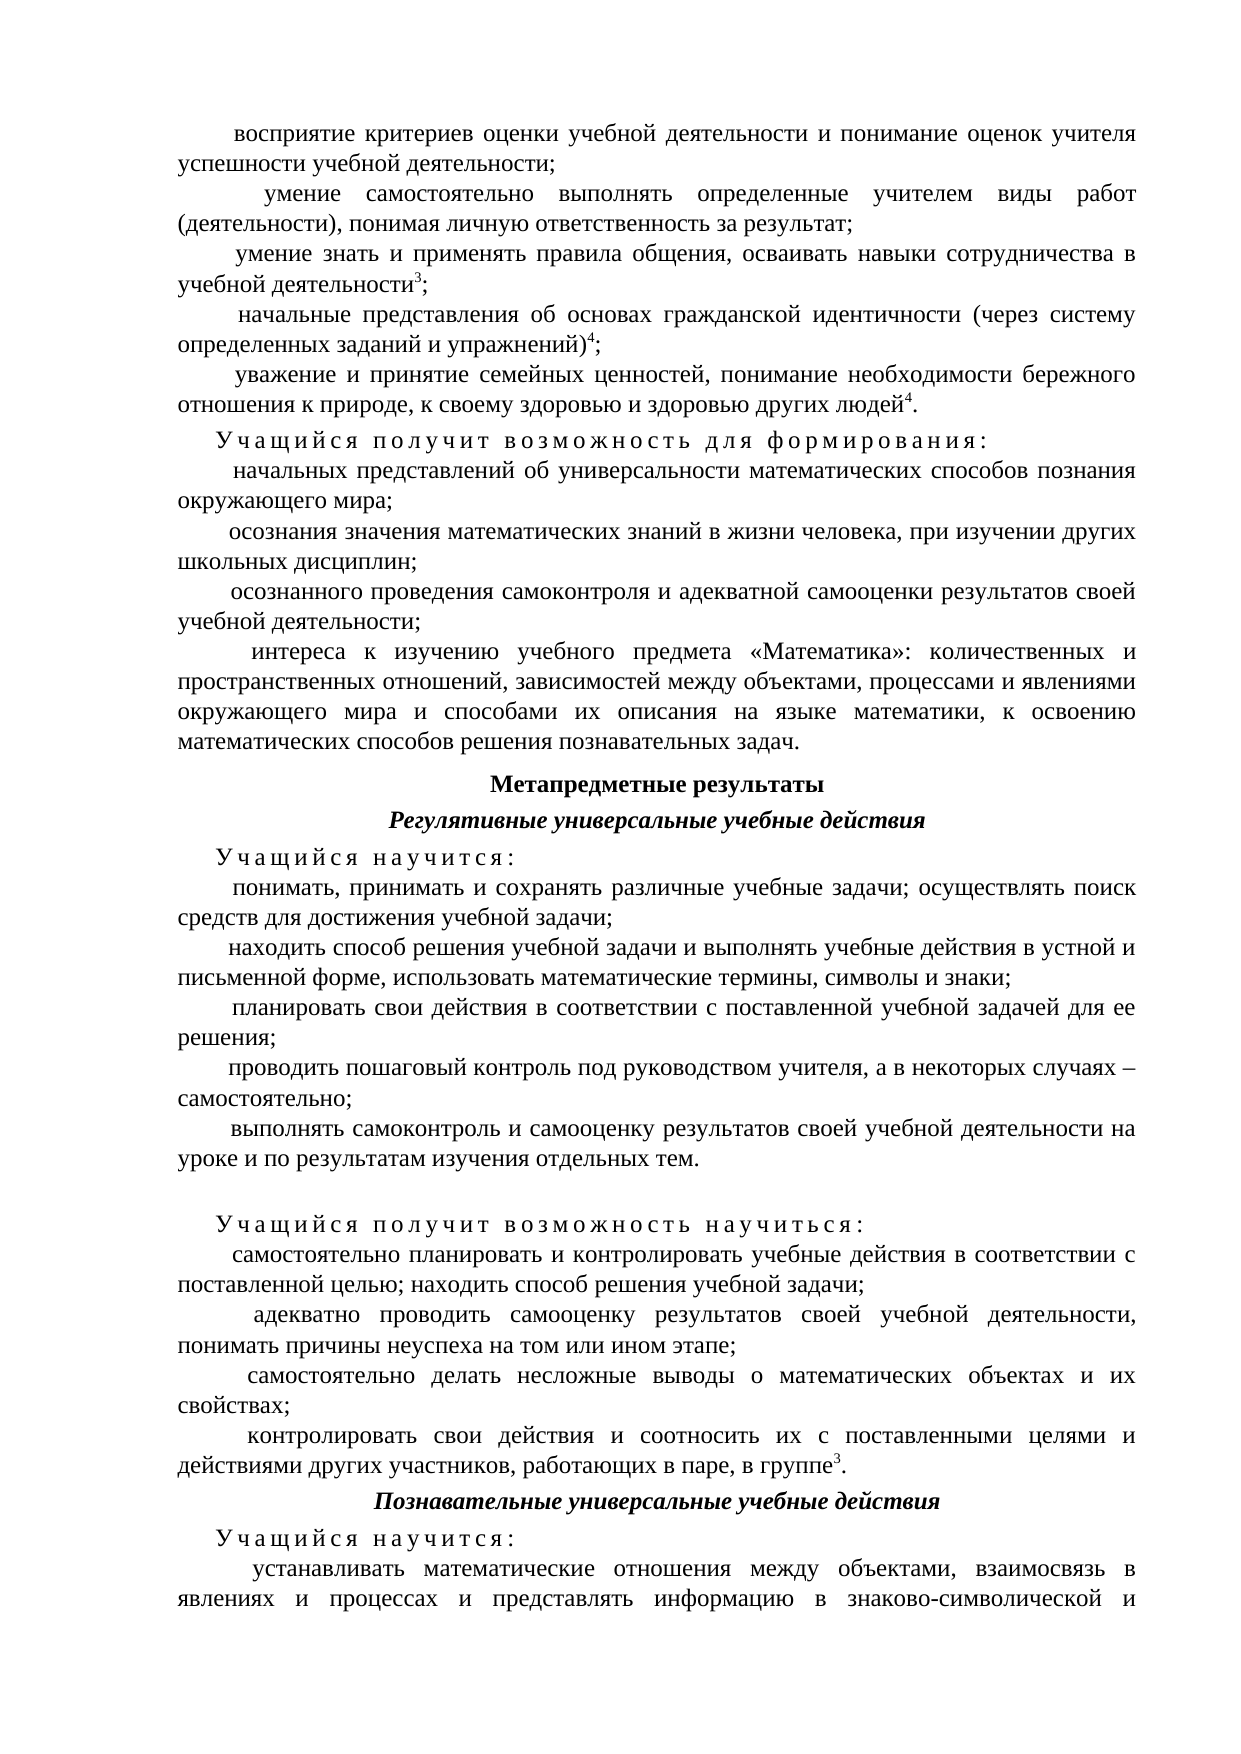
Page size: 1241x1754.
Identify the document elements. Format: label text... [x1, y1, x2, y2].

text Учащийся получит возможность для формирования: [177, 425, 1137, 454]
text адекватно проводить самооценку результатов своей учебной деятельности, понимать причины неуспеха на том или ином этапе; [177, 1299, 1137, 1358]
text осознанного проведения самоконтроля и адекватной самооценки результатов своей учебной деятельности; [177, 576, 1137, 635]
text начальных представлений об универсальности математических способов познания окружающего мира; [177, 456, 1137, 514]
text самостоятельно делать несложные выводы о математических объектах и их свойствах; [177, 1360, 1137, 1419]
text выполнять самоконтроль и самооценку результатов своей учебной деятельности на уроке и по результатам изучения отдельных тем. [177, 1113, 1137, 1172]
text осознания значения математических знаний в жизни человека, при изучении других школьных дисциплин; [177, 516, 1137, 574]
text Регулятивные универсальные учебные действия [177, 805, 1137, 834]
text Познавательные универсальные учебные действия [177, 1486, 1137, 1515]
text Учащийся научится: [177, 842, 1137, 871]
text самостоятельно планировать и контролировать учебные действия в соответствии с поставленной целью; находить способ решения учебной задачи; [177, 1239, 1137, 1298]
text умение самостоятельно выполнять определенные учителем виды работ (деятельности), понимая личную ответственность за результат; [177, 178, 1137, 237]
text контролировать свои действия и соотносить их с поставленными целями и действиями других участников, работающих в паре, в группе3. [177, 1420, 1137, 1479]
text находить способ решения учебной задачи и выполнять учебные действия в устной и письменной форме, использовать математические термины, символы и знаки; [177, 932, 1137, 991]
text восприятие критериев оценки учебной деятельности и понимание оценок учителя успешности учебной деятельности; [177, 118, 1137, 177]
text Метапредметные результаты [177, 769, 1137, 798]
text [177, 1553, 1137, 1612]
text проводить пошаговый контроль под руководством учителя, а в некоторых случаях – самостоятельно; [177, 1052, 1137, 1111]
text понимать, принимать и сохранять различные учебные задачи; осуществлять поиск средств для достижения учебной задачи; [177, 872, 1137, 931]
text планировать свои действия в соответствии с поставленной учебной задачей для ее решения; [177, 992, 1137, 1051]
text Учащийся научится: [177, 1523, 1137, 1552]
text Учащийся получит возможность научиться: [177, 1209, 1137, 1238]
text интереса к изучению учебного предмета «Математика»: количественных и пространственных отношений, зависимостей между объектами, процессами и явлениями окружающего мира и способами их описания на языке математики, к освоению математических способов решения познавательных задач. [177, 636, 1137, 755]
text начальные представления об основах гражданской идентичности (через систему определенных заданий и упражнений)4; [177, 299, 1137, 358]
text уважение и принятие семейных ценностей, понимание необходимости бережного отношения к природе, к своему здоровью и здоровью других людей4. [177, 359, 1137, 418]
text умение знать и применять правила общения, осваивать навыки сотрудничества в учебной деятельности3; [177, 238, 1137, 297]
